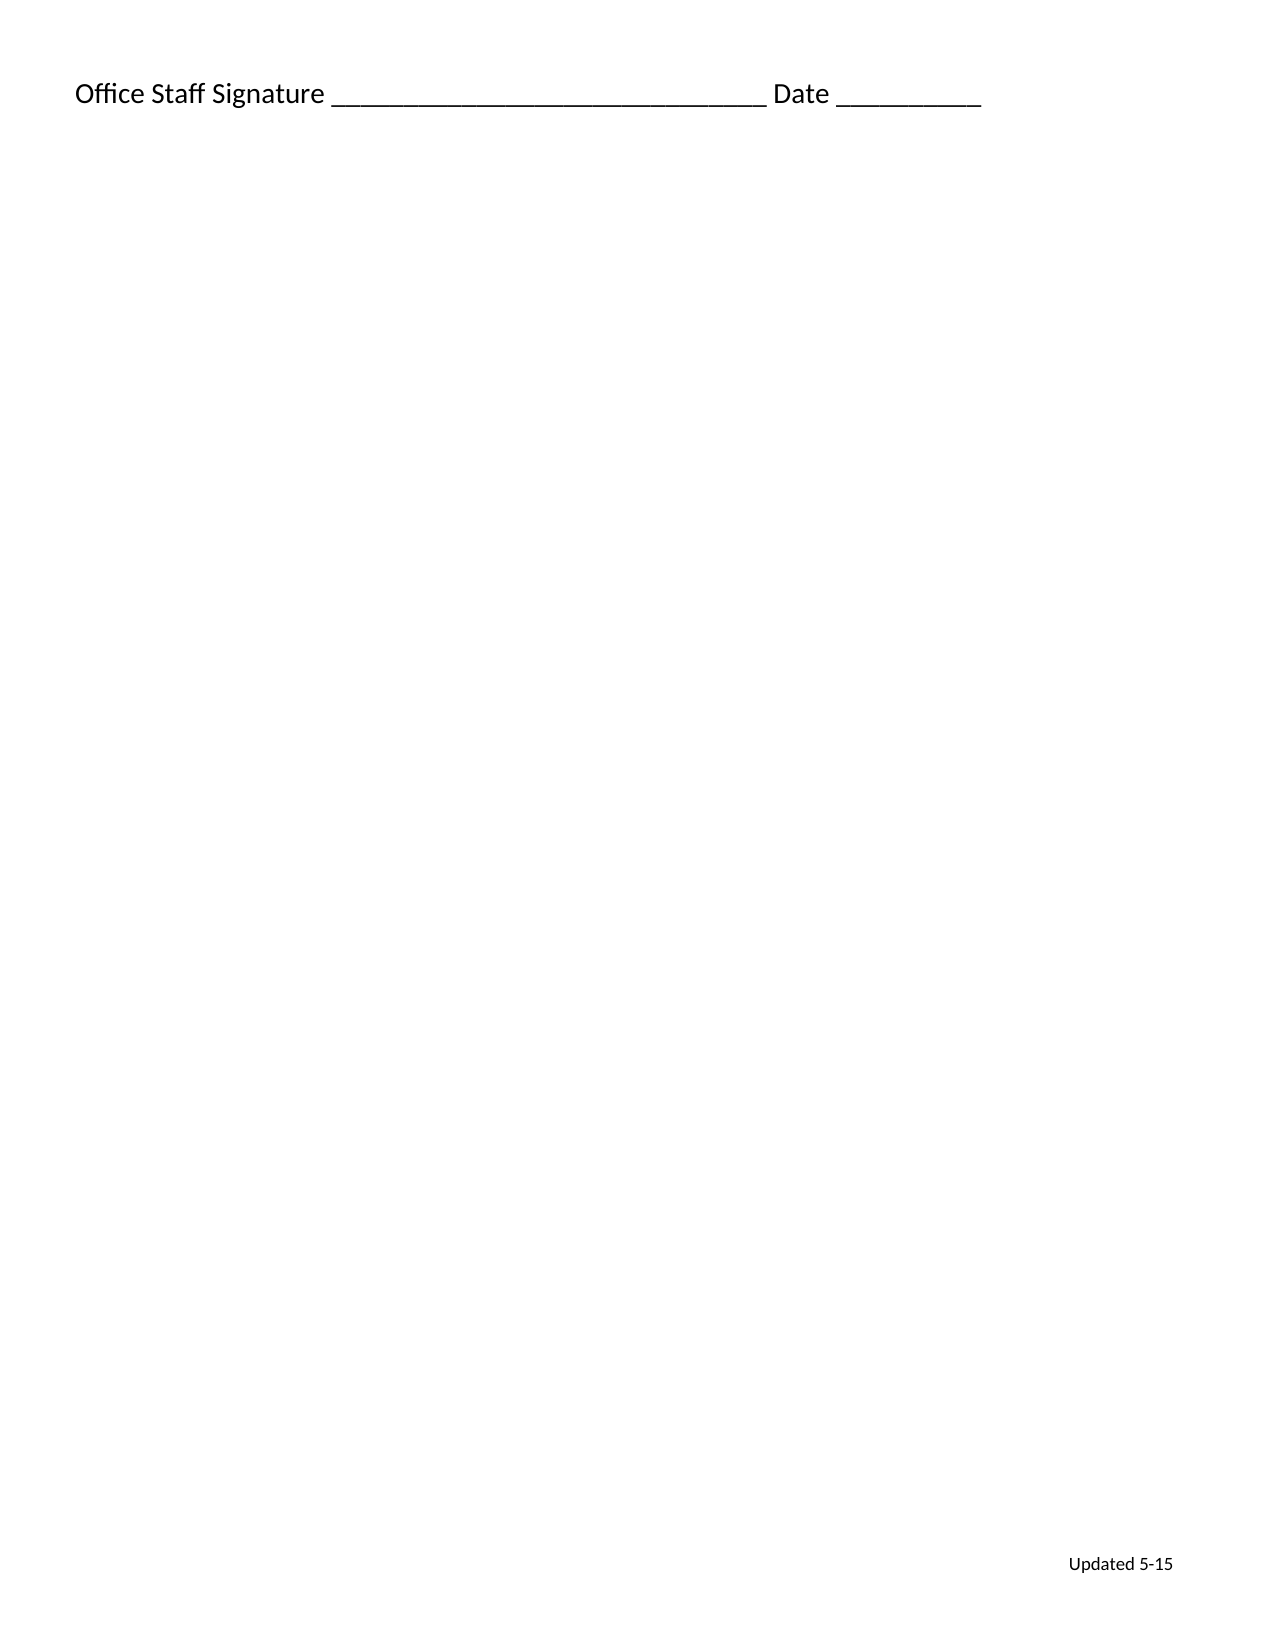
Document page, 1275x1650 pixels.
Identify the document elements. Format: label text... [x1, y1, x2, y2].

text Office Staff Signature ______________________________ Date __________ [75, 75, 1200, 111]
